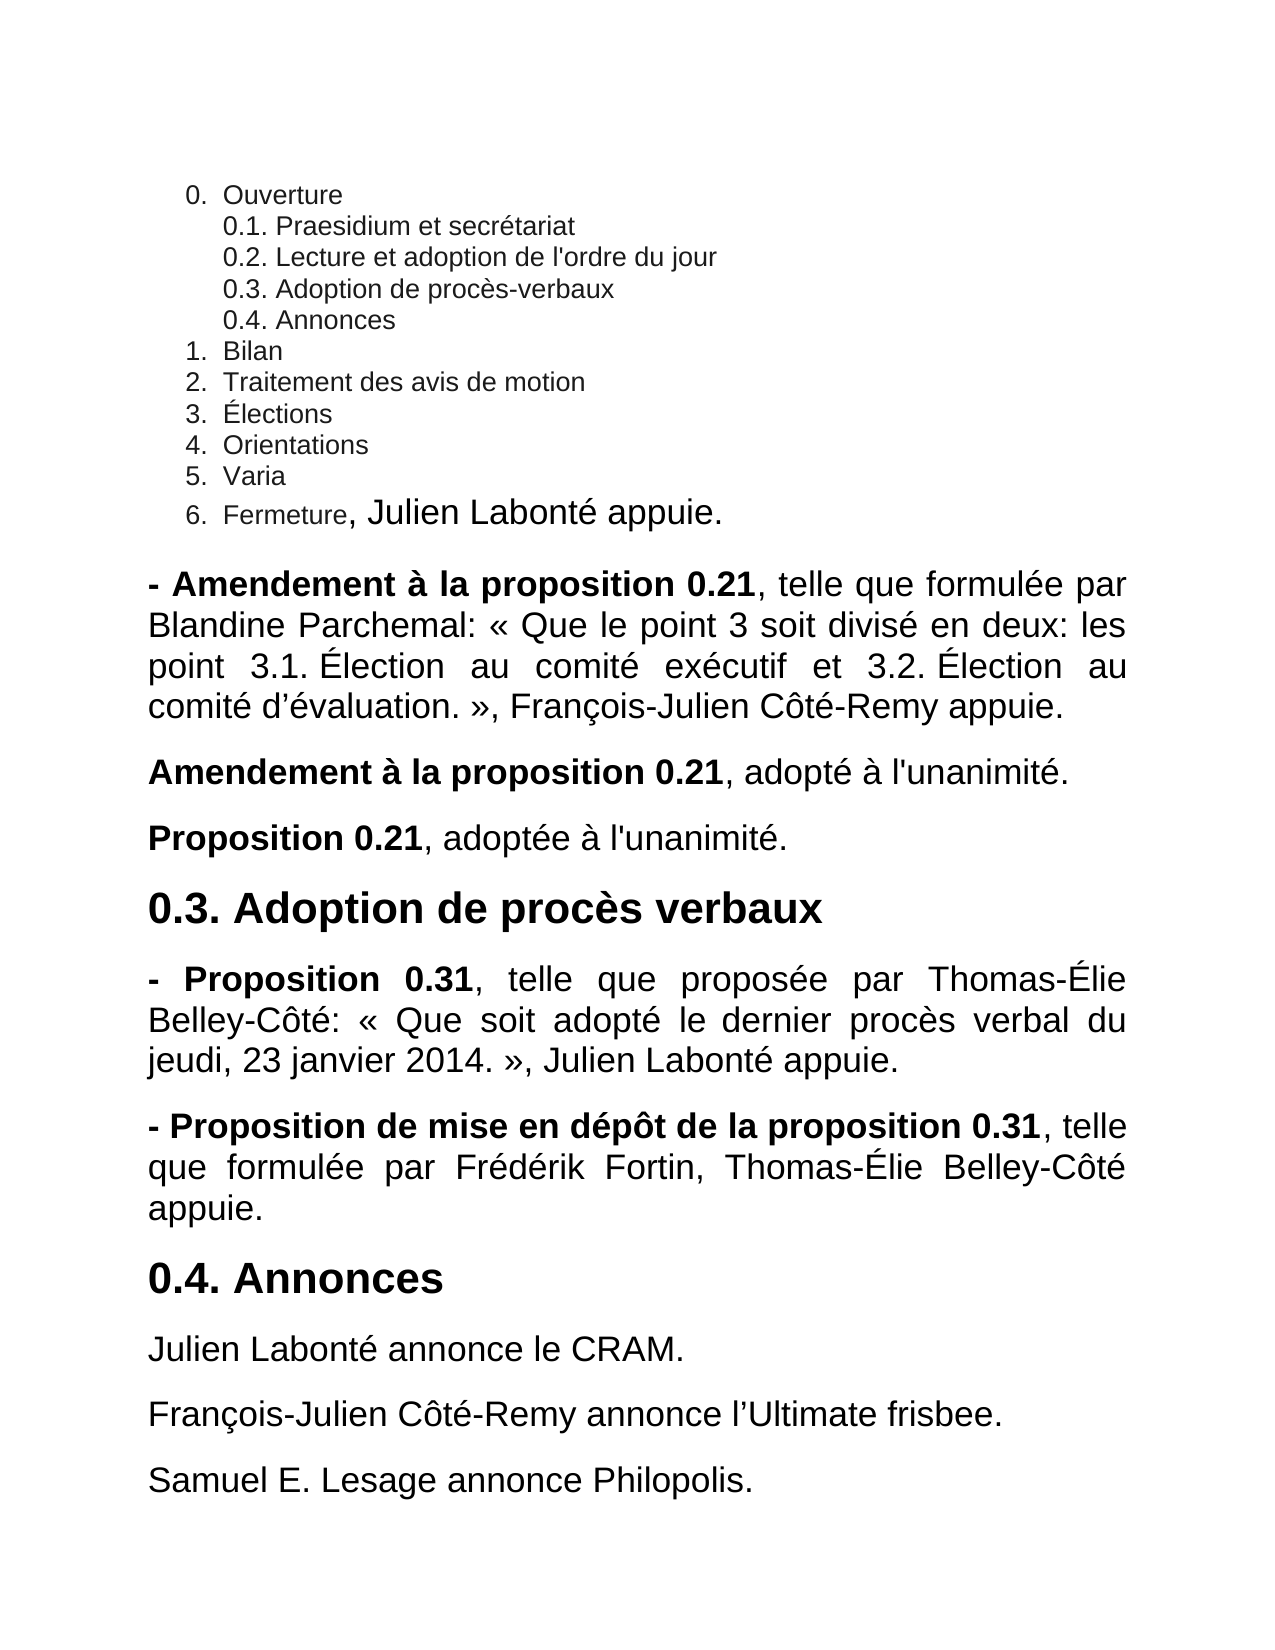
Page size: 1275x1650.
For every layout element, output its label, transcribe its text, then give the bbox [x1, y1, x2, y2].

text 0.3. Adoption de procès verbaux [148, 883, 1127, 933]
text Samuel E. Lesage annonce Philopolis. [148, 1459, 1127, 1500]
text 0.4. Annonces [148, 1252, 1127, 1303]
text - Proposition de mise en dépôt de la proposition 0.31, telle que formulée par Frédérik Fortin, Thomas-Élie Belley-Côté appuie. [148, 1105, 1127, 1227]
list 0.2. Lecture et adoption de l'ordre du jour [223, 241, 1127, 273]
text - Amendement à la proposition 0.21, telle que formulée par Blandine Parchemal: « Que le point 3 soit divisé en deux: les point 3.1. Élection au comité exécutif et 3.2. Élection au comité d’évaluation. », François-Julien Côté-Remy appuie. [148, 563, 1127, 726]
list 0.1. Praesidium et secrétariat [223, 210, 1127, 241]
list 0.3. Adoption de procès-verbaux [223, 273, 1127, 304]
list Fermeture, Julien Labonté appuie. [185, 491, 1127, 532]
text - Proposition 0.31, telle que proposée par Thomas-Élie Belley-Côté: « Que soit adopté le dernier procès verbal du jeudi, 23 janvier 2014. », Julien Labonté appuie. [148, 958, 1127, 1080]
text Julien Labonté annonce le CRAM. [148, 1328, 1127, 1368]
list Orientations [185, 429, 1127, 460]
text Proposition 0.21, adoptée à l'unanimité. [148, 817, 1127, 858]
list Varia [185, 460, 1127, 491]
list Élections [185, 398, 1127, 429]
list Ouverture [185, 179, 1127, 210]
list Bilan [185, 335, 1127, 366]
text François-Julien Côté-Remy annonce l’Ultimate frisbee. [148, 1393, 1127, 1434]
list 0.4. Annonces [223, 304, 1127, 335]
text Amendement à la proposition 0.21, adopté à l'unanimité. [148, 751, 1127, 792]
list Traitement des avis de motion [185, 366, 1127, 398]
